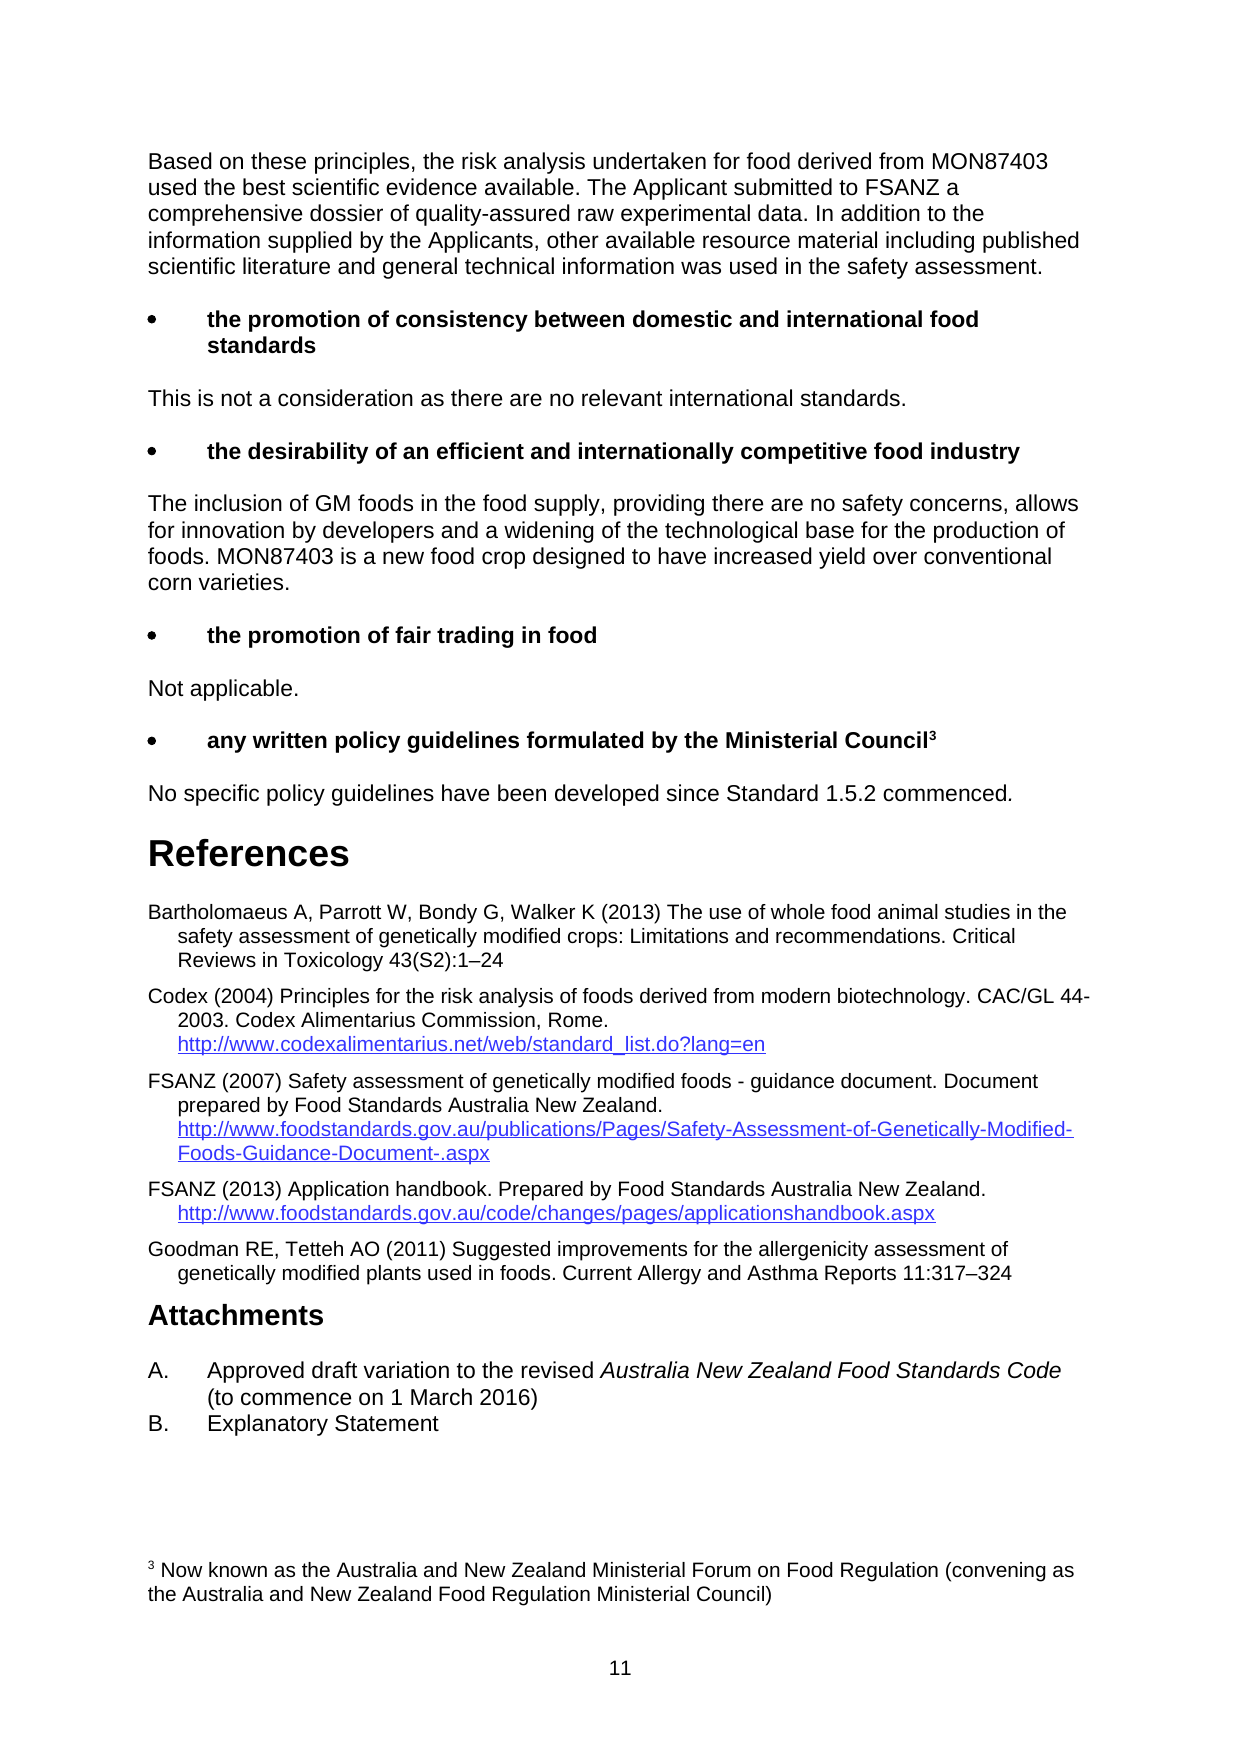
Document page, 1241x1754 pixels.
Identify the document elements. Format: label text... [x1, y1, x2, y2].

text FSANZ (2007) Safety assessment of genetically modified foods - guidance document. Document prepared by Food Standards Australia New Zealand. http://www.foodstandards.gov.au/publications/Pages/Safety-Assessment-of-Genetically-Modified-Foods-Guidance-Document-.aspx [148, 1068, 1092, 1164]
text the desirability of an efficient and internationally competitive food industry [148, 438, 1092, 464]
text Attachments [148, 1298, 1092, 1331]
text A. Approved draft variation to the revised Australia New Zealand Food Standards Code (to commence on 1 March 2016) [148, 1357, 1092, 1410]
text Codex (2004) Principles for the risk analysis of foods derived from modern biotechnology. CAC/GL 44-2003. Codex Alimentarius Commission, Rome. http://www.codexalimentarius.net/web/standard_list.do?lang=en [148, 984, 1092, 1056]
text Goodman RE, Tetteh AO (2011) Suggested improvements for the allergenicity assessment of genetically modified plants used in foods. Current Allergy and Asthma Reports 11:317–324 [148, 1237, 1092, 1285]
text This is not a consideration as there are no relevant international standards. [148, 385, 1092, 411]
text B. Explanatory Statement [148, 1410, 1092, 1437]
subtitle References [148, 832, 1092, 875]
text Based on these principles, the risk analysis undertaken for food derived from MON87403 used the best scientific evidence available. The Applicant submitted to FSANZ a comprehensive dossier of quality-assured raw experimental data. In addition to the information supplied by the Applicants, other available resource material including published scientific literature and general technical information was used in the safety assessment. [148, 148, 1092, 279]
text No specific policy guidelines have been developed since Standard 1.5.2 commenced. [148, 780, 1092, 807]
text the promotion of fair trading in food [148, 622, 1092, 648]
text Bartholomaeus A, Parrott W, Bondy G, Walker K (2013) The use of whole food animal studies in the safety assessment of genetically modified crops: Limitations and recommendations. Critical Reviews in Toxicology 43(S2):1–24 [148, 900, 1092, 972]
text the promotion of consistency between domestic and international food standards [148, 306, 1092, 358]
text any written policy guidelines formulated by the Ministerial Council [148, 727, 1092, 754]
text The inclusion of GM foods in the food supply, providing there are no safety concerns, allows for innovation by developers and a widening of the technological base for the production of foods. MON87403 is a new food crop designed to have increased yield over conventional corn varieties. [148, 490, 1092, 596]
text Not applicable. [148, 675, 1092, 701]
text FSANZ (2013) Application handbook. Prepared by Food Standards Australia New Zealand. http://www.foodstandards.gov.au/code/changes/pages/applicationshandbook.aspx [148, 1177, 1092, 1225]
